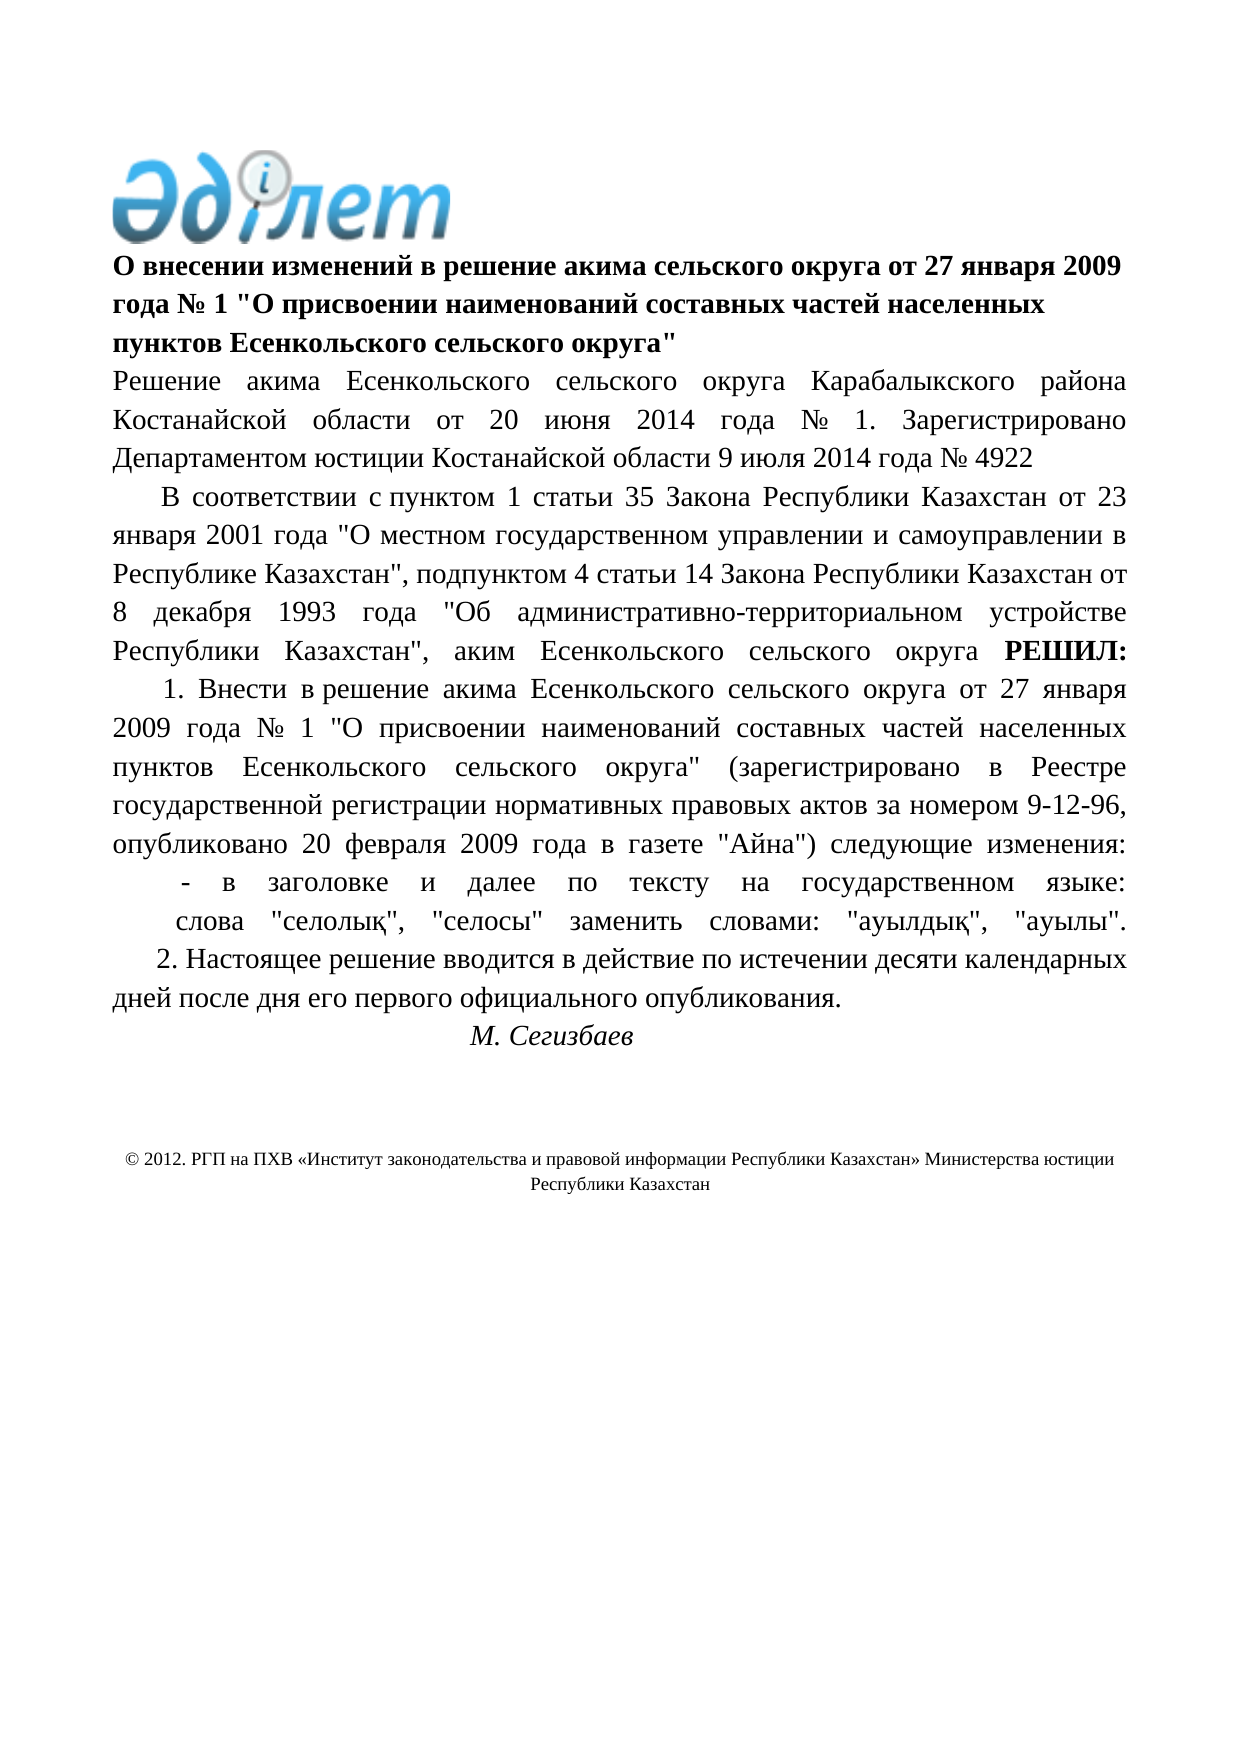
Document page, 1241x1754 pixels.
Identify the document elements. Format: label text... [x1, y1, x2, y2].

picture [112, 150, 451, 244]
text © 2012. РГП на ПХВ «Институт законодательства и правовой информации Республики Казахстан» Министерства юстиции Республики Казахстан [112, 1148, 1128, 1194]
text Решение акима Есенкольского сельского округа Карабалыкского района Костанайской области от 20 июня 2014 года № 1. Зарегистрировано Департаментом юстиции Костанайской области 9 июля 2014 года № 4922 [112, 363, 1128, 474]
text О внесении изменений в решение акима сельского округа от 27 января 2009 года № 1 "О присвоении наименований составных частей населенных пунктов Есенкольского сельского округа" [112, 248, 1128, 358]
text М. Сегизбаев [112, 1018, 1128, 1052]
text В соответствии с пунктом 1 статьи 35 Закона Республики Казахстан от 23 января 2001 года "О местном государственном управлении и самоуправлении в Республике Казахстан", подпунктом 4 статьи 14 Закона Республики Казахстан от 8 декабря 1993 года "Об административно-территориальном устройстве Республики Казахстан", аким Есенкольского сельского округа РЕШИЛ: 1. Внести в решение акима Есенкольского сельского округа от 27 января 2009 года № 1 "О присвоении наименований составных частей населенных пунктов Есенкольского сельского округа" (зарегистрировано в Реестре государственной регистрации нормативных правовых актов за номером 9-12-96, опубликовано 20 февраля 2009 года в газете "Айна") следующие изменения: - в заголовке и далее по тексту на государственном языке: слова "селолық", "селосы" заменить словами: "ауылдық", "ауылы". 2. Настоящее решение вводится в действие по истечении десяти календарных дней после дня его первого официального опубликования. [112, 479, 1128, 1013]
